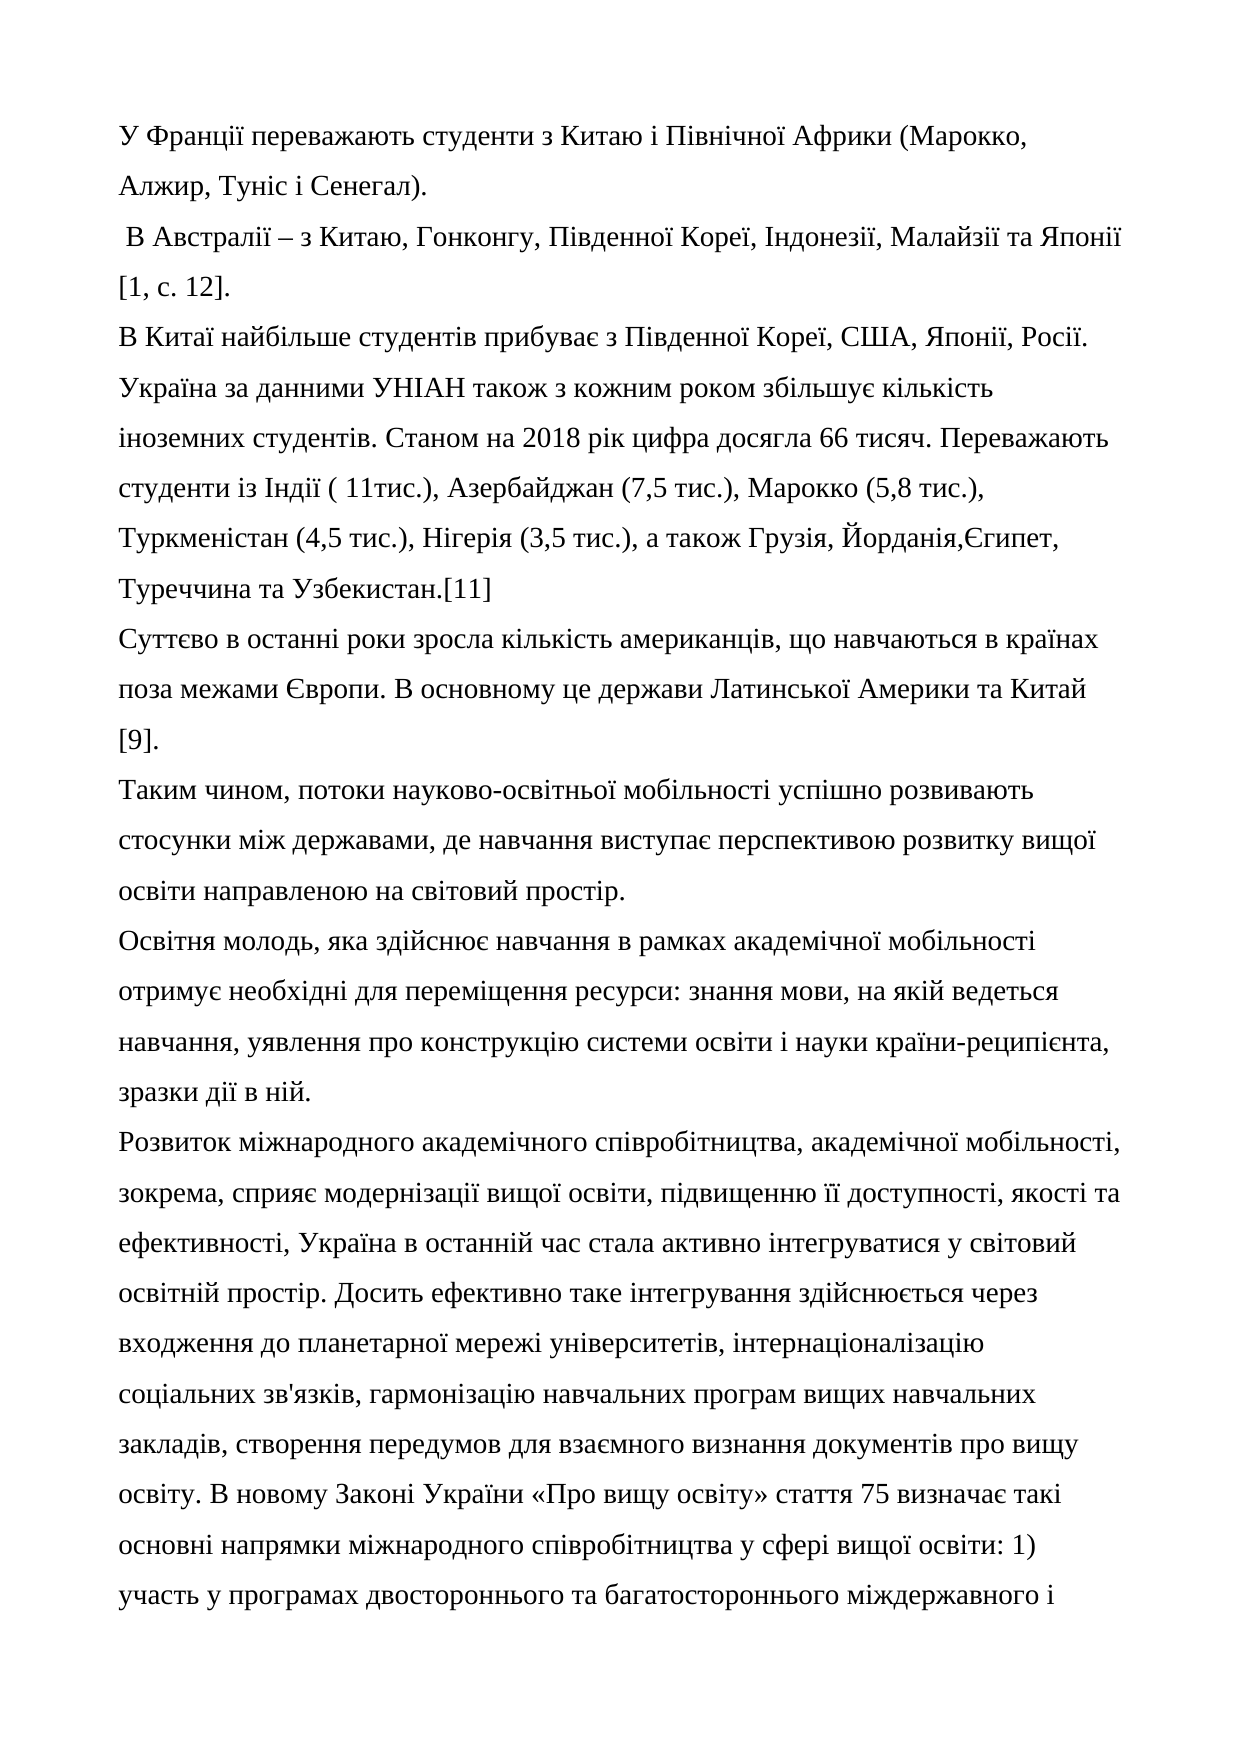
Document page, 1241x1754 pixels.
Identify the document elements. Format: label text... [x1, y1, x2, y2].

text У Франції переважають студенти з Китаю і Північної Африки (Марокко, Алжир, Туніс і Сенегал). [118, 118, 1122, 202]
text Освітня молодь, яка здійснює навчання в рамках академічної мобільності [118, 923, 1122, 957]
text отримує необхідні для переміщення ресурси: знання мови, на якій ведеться навчання, уявлення про конструкцію системи освіти і науки країни-реципієнта, зразки дії в ній. [118, 973, 1122, 1108]
text В Китаї найбільше студентів прибуває з Південної Кореї, США, Японії, Росії. [118, 319, 1122, 353]
text Суттєво в останні роки зросла кількість американців, що навчаються в країнах поза межами Європи. В основному це держави Латинської Америки та Китай [9]. [118, 621, 1122, 755]
text Україна за данними УНІАН також з кожним роком збільшує кількість іноземних студентів. Станом на 2018 рік цифра досягла 66 тисяч. Переважають студенти із Індії ( 11тис.), Азербайджан (7,5 тис.), Марокко (5,8 тис.), Туркменістан (4,5 тис.), Нігерія (3,5 тис.), а також Грузія, Йорданія,Єгипет, Туреччина та Узбекистан.[11] [118, 370, 1122, 604]
text Таким чином, потоки науково-освітньої мобільності успішно розвивають стосунки між державами, де навчання виступає перспективою розвитку вищої освіти направленою на світовий простір. [118, 772, 1122, 906]
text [118, 1124, 1122, 1611]
text В Австралії – з Китаю, Гонконгу, Південної Кореї, Індонезії, Малайзії та Японії [1, с. 12]. [118, 219, 1122, 303]
